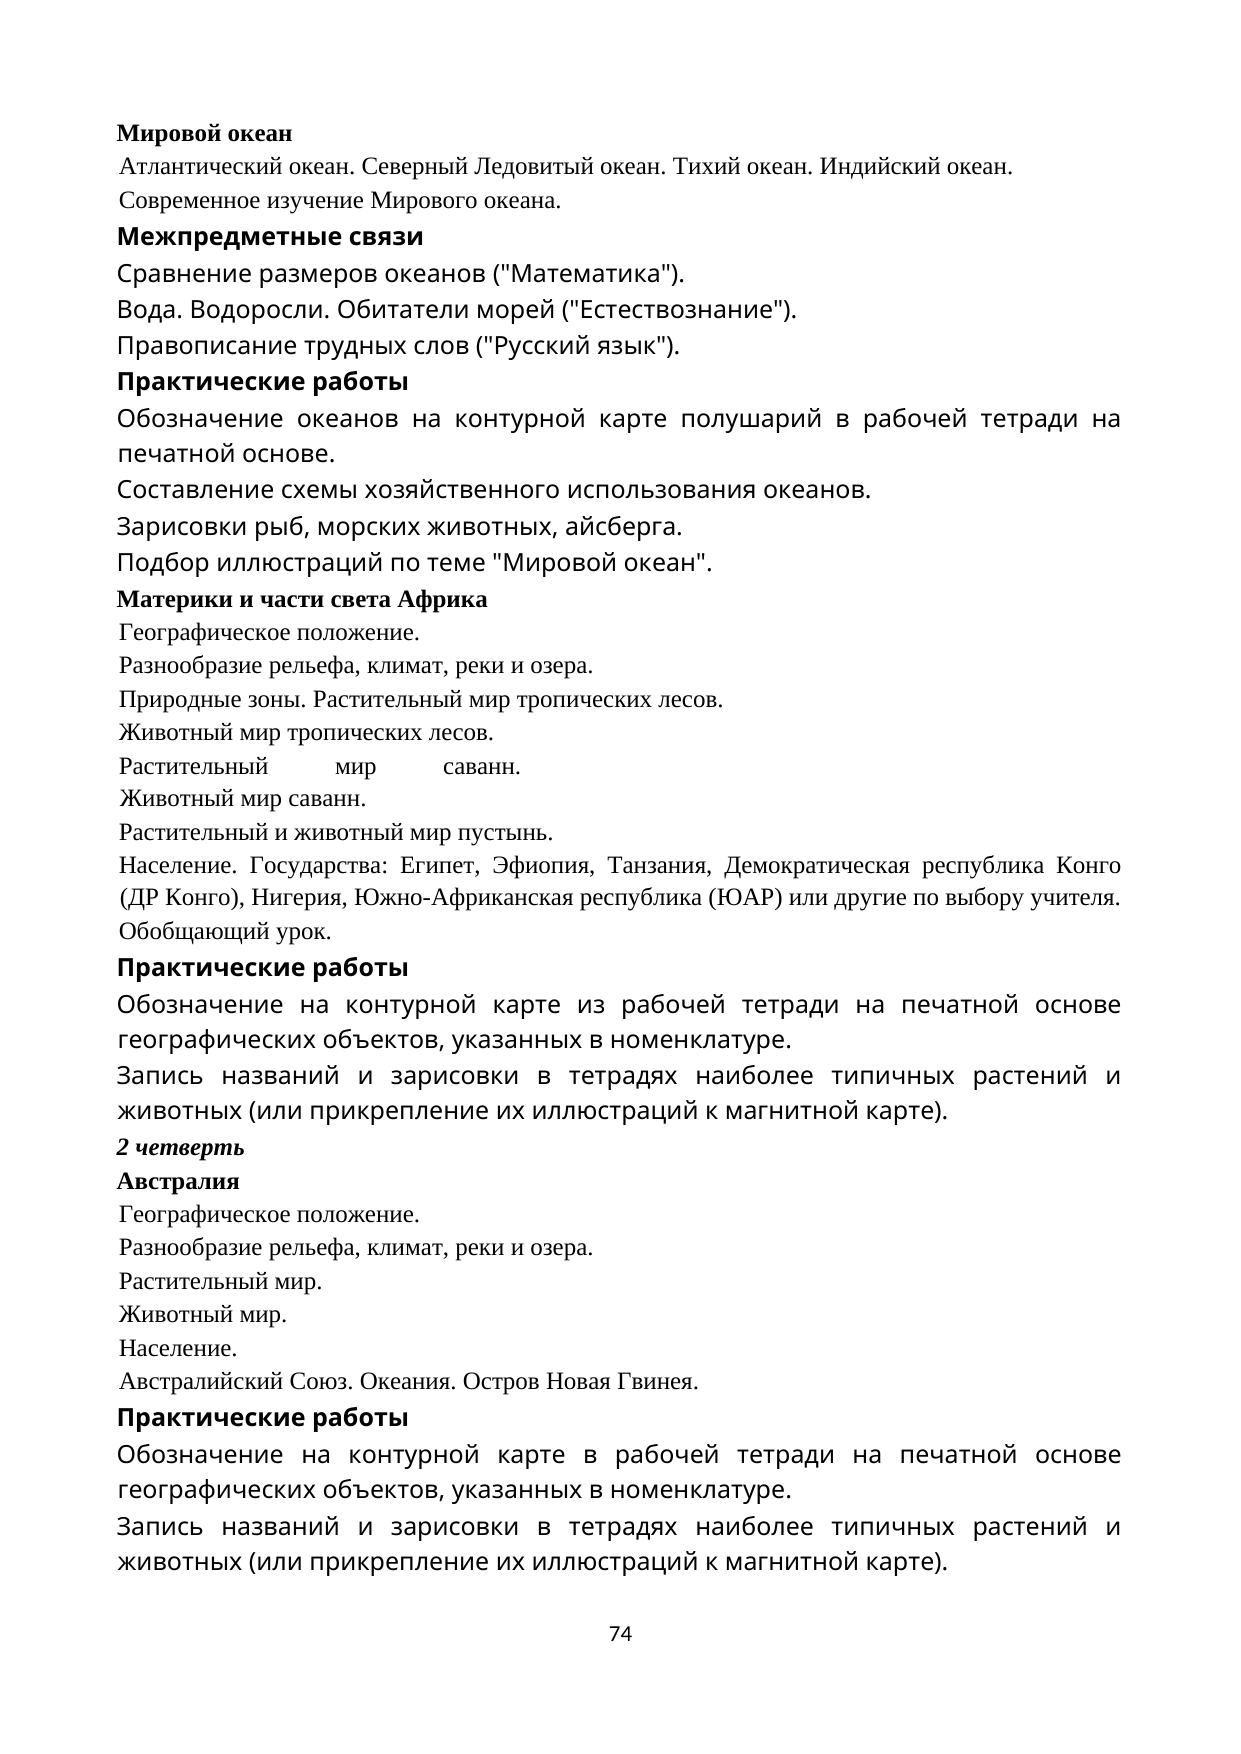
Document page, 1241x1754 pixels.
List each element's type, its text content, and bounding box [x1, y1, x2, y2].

subtitle Межпредметные связи [116, 218, 1127, 252]
text Правописание трудных слов ("Русский язык"). [116, 328, 1123, 362]
text Животный мир тропических лесов. [118, 717, 1122, 746]
text Растительный и животный мир пустынь. [118, 817, 1122, 845]
text Зарисовки рыб, морских животных, айсберга. [116, 508, 1123, 542]
text 2 четверть [116, 1132, 1124, 1161]
text Население. [118, 1333, 1122, 1362]
text Австралийский Союз. Океания. Остров Новая Гвинея. [118, 1366, 1122, 1395]
text Атлантический океан. Северный Ледовитый океан. Тихий океан. Индийский океан. [118, 151, 1122, 180]
text Обозначение на контурной карте в рабочей тетради на печатной основе географических объектов, указанных в номенклатуре. [116, 1437, 1123, 1506]
subtitle Австралия [116, 1166, 1127, 1194]
text Подбор иллюстраций по теме "Мировой океан". [116, 544, 1123, 578]
text Составление схемы хозяйственного использования океанов. [116, 472, 1123, 506]
subtitle Материки и части света Африка [116, 584, 1127, 612]
text Природные зоны. Растительный мир тропических лесов. [118, 684, 1122, 712]
text Растительный мир саванн. Животный мир саванн. [118, 751, 521, 812]
text Разнообразие рельефа, климат, реки и озера. [118, 650, 1122, 679]
text Современное изучение Мирового океана. [118, 185, 1122, 213]
text Запись названий и зарисовки в тетрадях наиболее типичных растений и животных (или прикрепление их иллюстраций к магнитной карте). [116, 1058, 1123, 1127]
text Животный мир. [118, 1299, 1122, 1328]
subtitle Мировой океан [116, 118, 1127, 147]
text Обозначение океанов на контурной карте полушарий в рабочей тетради на печатной основе. [116, 401, 1123, 470]
text Сравнение размеров океанов ("Математика"). [116, 255, 1123, 289]
text Растительный мир. [118, 1266, 1122, 1294]
subtitle Практические работы [116, 364, 1127, 398]
text Географическое положение. [118, 617, 1122, 645]
subtitle Практические работы [116, 949, 1127, 983]
subtitle Практические работы [116, 1400, 1127, 1434]
text Население. Государства: Египет, Эфиопия, Танзания, Демократическая республика Конго (ДР Конго), Нигерия, Южно-Африканская республика (ЮАР) или другие по выбору учителя. [118, 850, 1122, 911]
text Обозначение на контурной карте из рабочей тетради на печатной основе географических объектов, указанных в номенклатуре. [116, 986, 1123, 1056]
text Географическое положение. [118, 1199, 1122, 1227]
text Обобщающий урок. [118, 916, 1122, 944]
text Вода. Водоросли. Обитатели морей ("Естествознание"). [116, 291, 1123, 326]
text Разнообразие рельефа, климат, реки и озера. [118, 1232, 1122, 1261]
text Запись названий и зарисовки в тетрадях наиболее типичных растений и животных (или прикрепление их иллюстраций к магнитной карте). [116, 1508, 1123, 1577]
